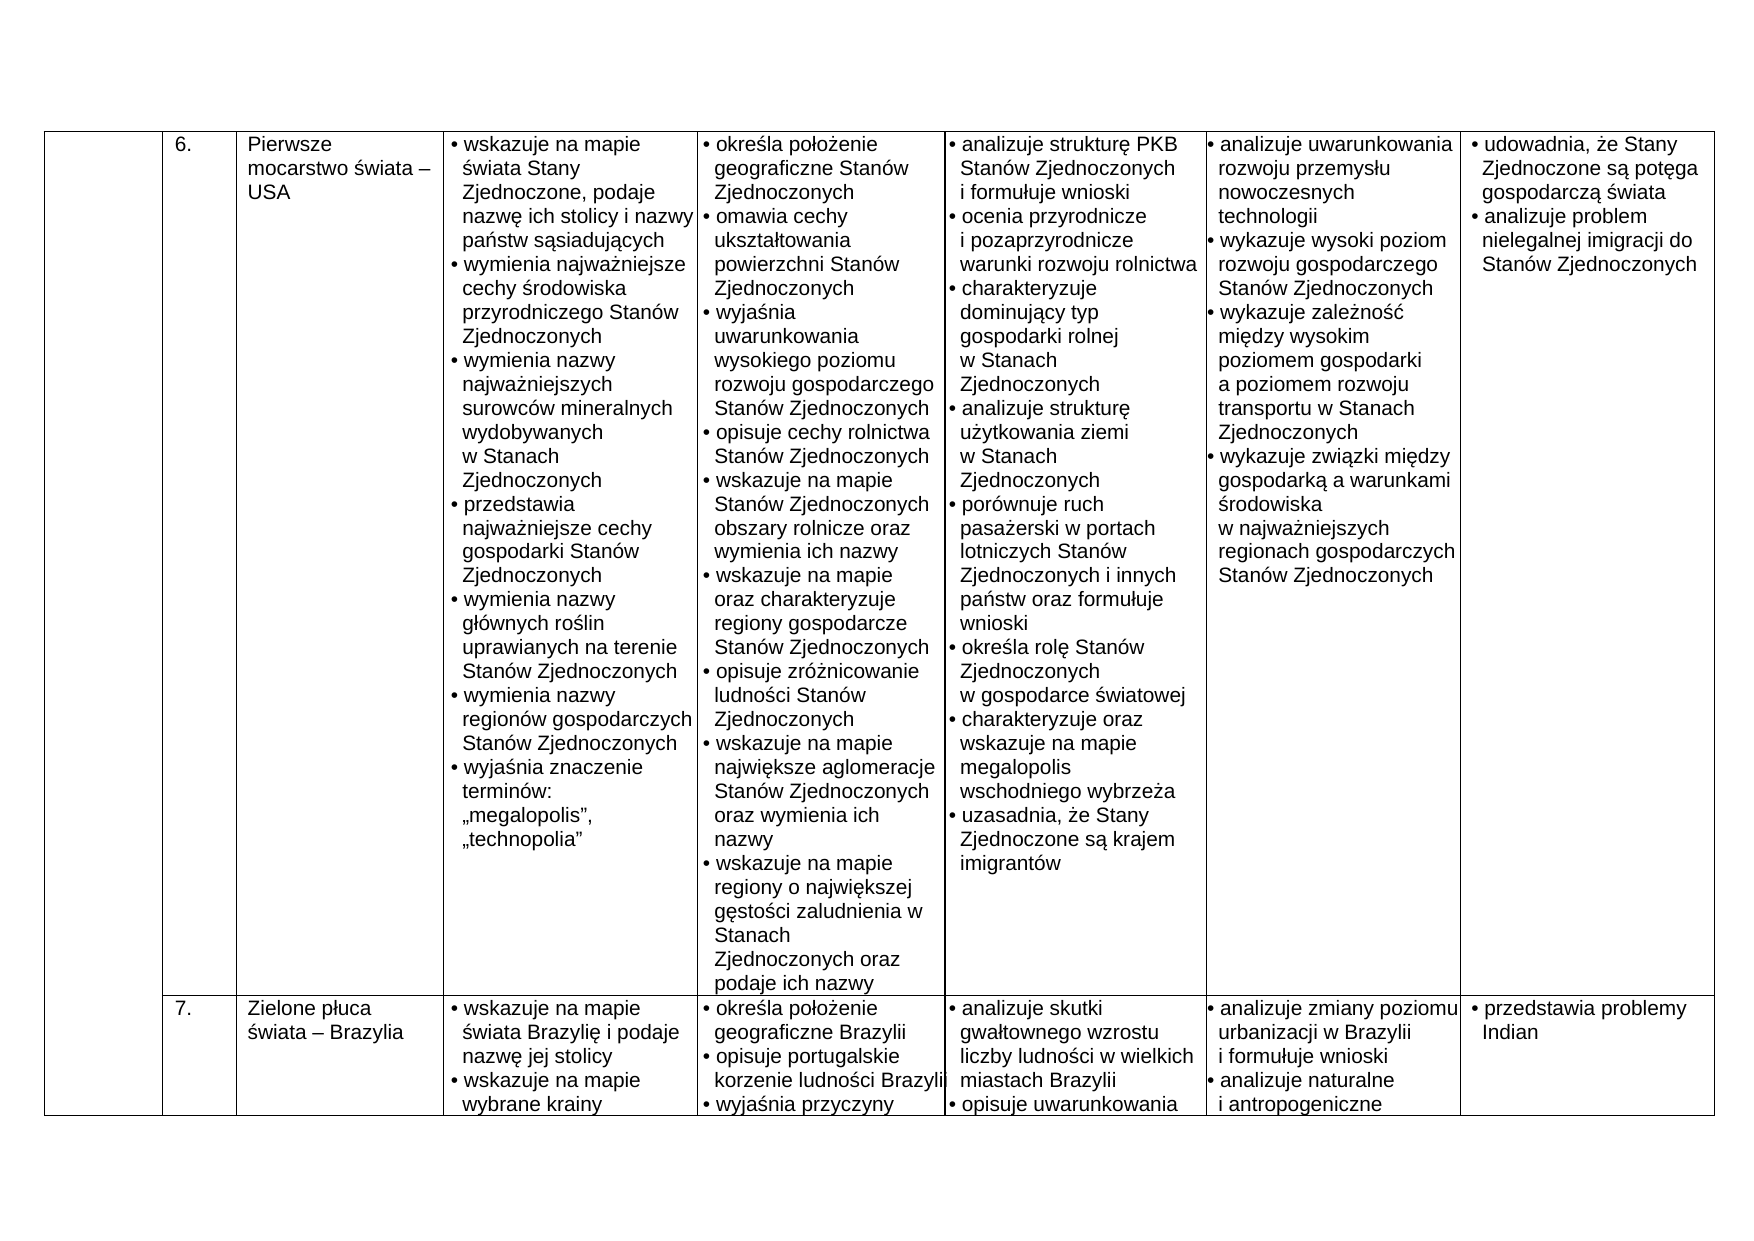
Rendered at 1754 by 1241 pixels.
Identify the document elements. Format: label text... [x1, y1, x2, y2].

table_cell • wskazuje na mapie świata Stany Zjednoczone, podaje nazwę ich stolicy i nazwy państw sąsiadujących • wymienia najważniejsze cechy środowiska przyrodniczego Stanów Zjednoczonych • wymienia nazwy najważniejszych surowców mineralnych wydobywanych w Stanach Zjednoczonych • przedstawia najważniejsze cechy gospodarki Stanów Zjednoczonych • wymienia nazwy głównych roślin uprawianych na terenie Stanów Zjednoczonych • wymienia nazwy regionów gospodarczych Stanów Zjednoczonych • wyjaśnia znaczenie terminów: „megalopolis”, „technopolia” [444, 132, 697, 994]
table_cell • określa położenie geograficzne Stanów Zjednoczonych • omawia cechy ukształtowania powierzchni Stanów Zjednoczonych • wyjaśnia uwarunkowania wysokiego poziomu rozwoju gospodarczego Stanów Zjednoczonych • opisuje cechy rolnictwa Stanów Zjednoczonych • wskazuje na mapie Stanów Zjednoczonych obszary rolnicze oraz wymienia ich nazwy • wskazuje na mapie oraz charakteryzuje regiony gospodarcze Stanów Zjednoczonych • opisuje zróżnicowanie ludności Stanów Zjednoczonych • wskazuje na mapie największe aglomeracje Stanów Zjednoczonych oraz wymienia ich nazwy • wskazuje na mapie regiony o największej gęstości zaludnienia w Stanach Zjednoczonych oraz podaje ich nazwy [698, 132, 944, 994]
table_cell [237, 996, 443, 1115]
table_cell • analizuje strukturę PKB Stanów Zjednoczonych i formułuje wnioski • ocenia przyrodnicze i pozaprzyrodnicze warunki rozwoju rolnictwa • charakteryzuje dominujący typ gospodarki rolnej w Stanach Zjednoczonych • analizuje strukturę użytkowania ziemi w Stanach Zjednoczonych • porównuje ruch pasażerski w portach lotniczych Stanów Zjednoczonych i innych państw oraz formułuje wnioski • określa rolę Stanów Zjednoczonych w gospodarce światowej • charakteryzuje oraz wskazuje na mapie megalopolis wschodniego wybrzeża • uzasadnia, że Stany Zjednoczone są krajem imigrantów [946, 132, 1206, 994]
table_cell [163, 132, 236, 994]
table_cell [1461, 996, 1714, 1115]
table_cell Pierwsze mocarstwo świata – USA [237, 132, 443, 994]
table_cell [444, 996, 697, 1115]
table_cell • analizuje uwarunkowania rozwoju przemysłu nowoczesnych technologii • wykazuje wysoki poziom rozwoju gospodarczego Stanów Zjednoczonych • wykazuje zależność między wysokim poziomem gospodarki a poziomem rozwoju transportu w Stanach Zjednoczonych • wykazuje związki między gospodarką a warunkami środowiska w najważniejszych regionach gospodarczych Stanów Zjednoczonych [1207, 132, 1460, 994]
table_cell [946, 996, 1206, 1115]
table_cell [1207, 996, 1460, 1115]
table_cell [163, 996, 236, 1115]
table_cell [698, 996, 944, 1115]
table_cell • udowadnia, że Stany Zjednoczone są potęga gospodarczą świata • analizuje problem nielegalnej imigracji do Stanów Zjednoczonych [1461, 132, 1714, 994]
